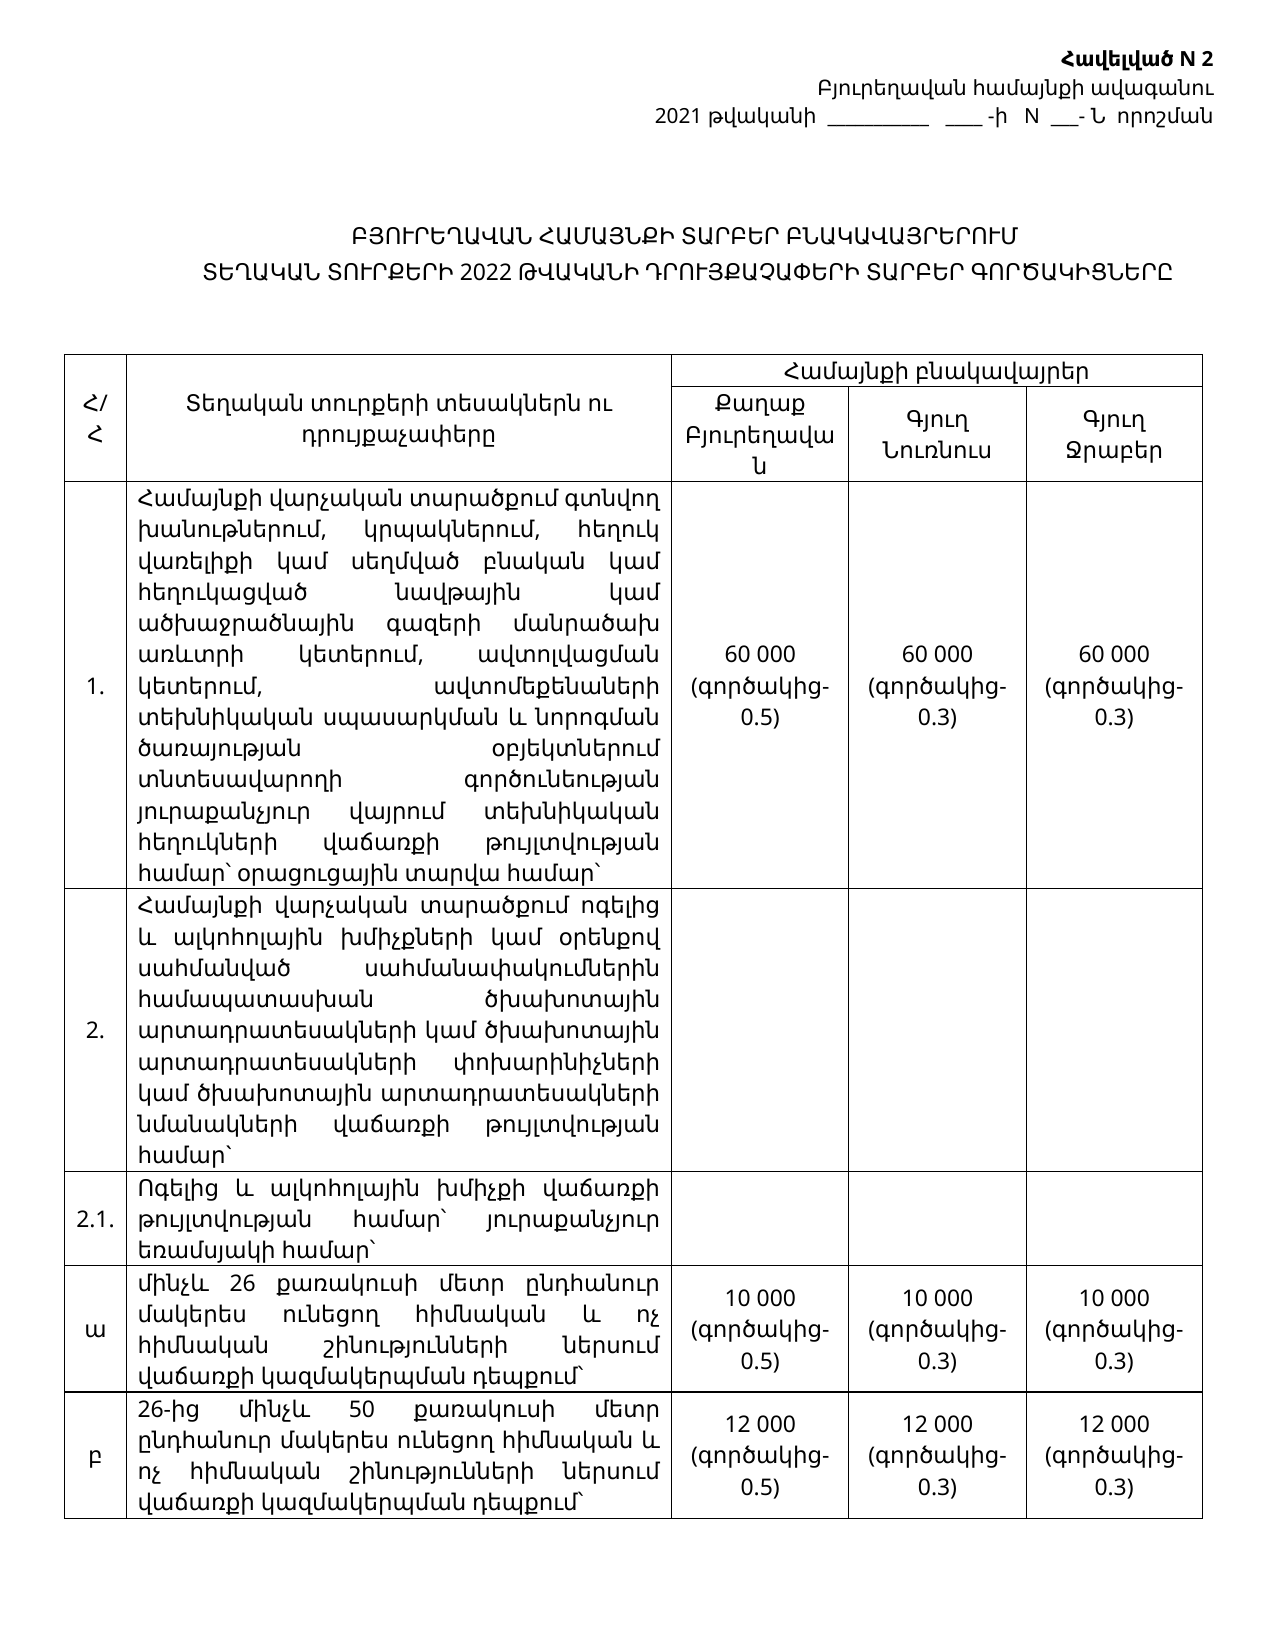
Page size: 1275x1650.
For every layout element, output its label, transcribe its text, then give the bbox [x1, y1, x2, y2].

table_cell 10 000 (գործակից-0.5) [672, 1266, 848, 1391]
table_cell Համայնքի վարչական տարածքում ոգելից և ալկոհոլային խմիչքների կամ օրենքով սահմանված սահմանափակումներին համապատասխան ծխախոտային արտադրատեսակների կամ ծխախոտային արտադրատեսակների փոխարինիչների կամ ծխախոտային արտադրատեսակների նմանակների վաճառքի թույլտվության համար` [127, 889, 671, 1171]
table_header Համայնքի բնակավայրեր [672, 355, 1202, 386]
table_cell Գյուղ Նուռնուս [849, 387, 1026, 481]
table_cell Գյուղ Ջրաբեր [1027, 387, 1202, 481]
table_cell Քաղաք Բյուրեղավան [672, 387, 848, 481]
table_cell [1027, 1172, 1202, 1265]
table_cell [849, 1172, 1026, 1265]
table_cell 26-ից մինչև 50 քառակուսի մետր ընդհանուր մակերես ունեցող հիմնական և ոչ հիմնական շինությունների ներսում վաճառքի կազմակերպման դեպքում՝ [127, 1393, 671, 1517]
text 2021 թվականի ___________ ____ -ի N ___- Ն որոշման [94, 101, 1213, 130]
table_cell մինչև 26 քառակուսի մետր ընդհանուր մակերես ունեցող հիմնական և ոչ հիմնական շինությունների ներսում վաճառքի կազմակերպման դեպքում՝ [127, 1266, 671, 1391]
table_header Տեղական տուրքերի տեսակներն ու դրույքաչափերը [127, 355, 671, 481]
table_cell 60 000 (գործակից-0.5) [672, 482, 848, 888]
text Բյուրեղավան համայնքի ավագանու [94, 73, 1213, 101]
table_cell 60 000 (գործակից-0.3) [849, 482, 1026, 888]
text Հավելված N 2 [94, 44, 1213, 73]
table_cell 12 000 (գործակից-0.5) [672, 1393, 848, 1517]
table_cell 60 000 (գործակից-0.3) [1027, 482, 1202, 888]
table_cell [672, 1172, 848, 1265]
table_cell 2. [65, 889, 126, 1171]
table_cell [1027, 889, 1202, 1171]
table_cell 12 000 (գործակից-0.3) [1027, 1393, 1202, 1517]
table_cell [849, 889, 1026, 1171]
table_header Հ/Հ [65, 355, 126, 481]
table_cell ա [65, 1266, 126, 1391]
table_cell Համայնքի վարչական տարածքում գտնվող խանութներում, կրպակներում, հեղուկ վառելիքի կամ սեղմված բնական կամ հեղուկացված նավթային կամ ածխաջրածնային գազերի մանրածախ առևտրի կետերում, ավտոլվացման կետերում, ավտոմեքենաների տեխնիկական սպասարկման և նորոգման ծառայության օբյեկտներում տնտեսավարողի գործունեության յուրաքանչյուր վայրում տեխնիկական հեղուկների վաճառքի թույլտվության համար՝ օրացուցային տարվա համար՝ [127, 482, 671, 888]
text ԲՅՈՒՐԵՂԱՎԱՆ ՀԱՄԱՅՆՔԻ ՏԱՐԲԵՐ ԲՆԱԿԱՎԱՅՐԵՐՈՒՄ ՏԵՂԱԿԱՆ ՏՈՒՐՔԵՐԻ 2022 ԹՎԱԿԱՆԻ ԴՐՈՒՅՔԱՉԱՓԵՐԻ ՏԱՐԲԵՐ ԳՈՐԾԱԿԻՑՆԵՐԸ [150, 184, 1226, 321]
table_cell Ոգելից և ալկոհոլային խմիչքի վաճառքի թույլտվության համար՝ յուրաքանչյուր եռամսյակի համար՝ [127, 1172, 671, 1265]
table_cell 1. [65, 482, 126, 888]
table_cell բ [65, 1393, 126, 1517]
table_cell 10 000 (գործակից-0.3) [849, 1266, 1026, 1391]
table_cell 10 000 (գործակից-0.3) [1027, 1266, 1202, 1391]
table_cell 2.1. [65, 1172, 126, 1265]
table_cell [672, 889, 848, 1171]
table_cell 12 000 (գործակից-0.3) [849, 1393, 1026, 1517]
